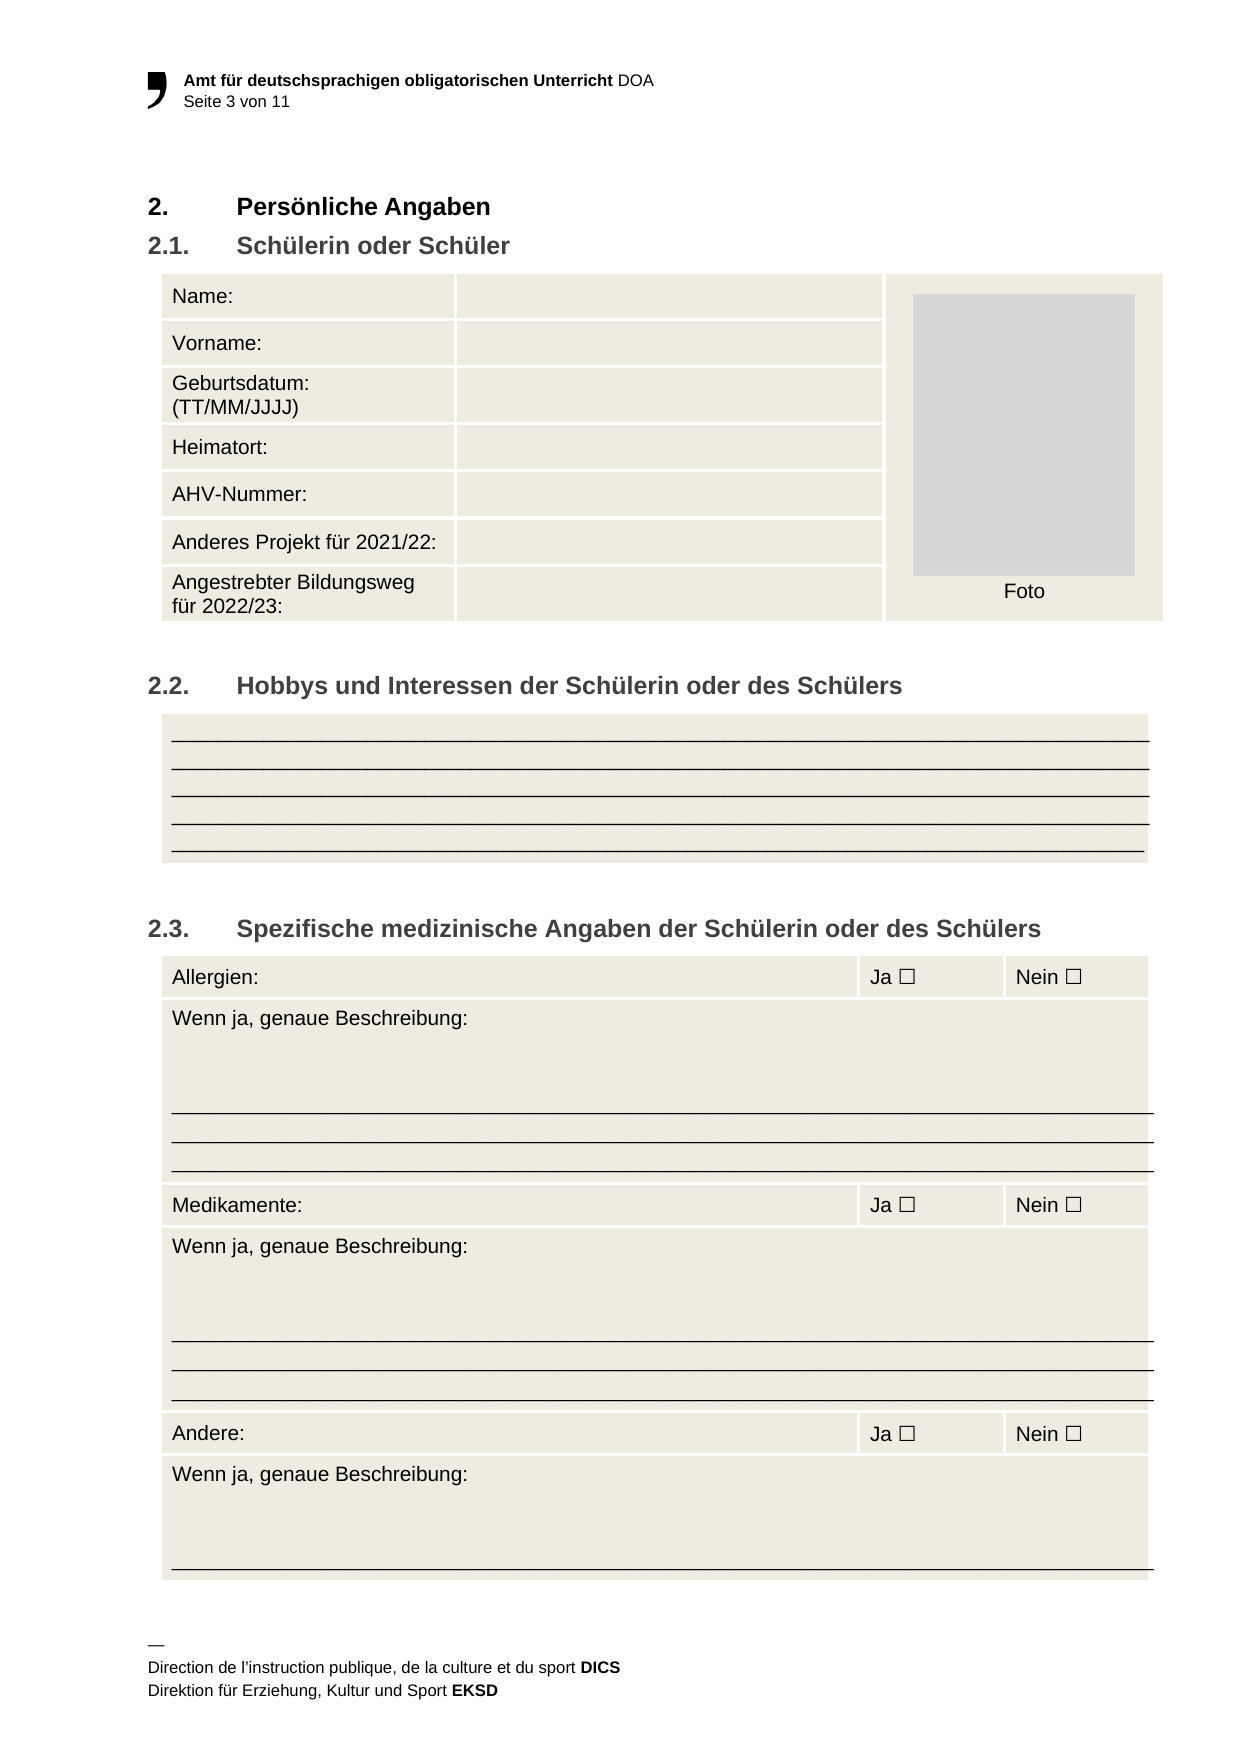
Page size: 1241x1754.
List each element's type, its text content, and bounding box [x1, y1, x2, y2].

table_cell Wenn ja, genaue Beschreibung: [162, 1000, 1148, 1182]
table_header [162, 714, 1148, 863]
table_cell Heimatort: [162, 425, 454, 469]
table_cell Nein [1006, 1185, 1148, 1225]
table_cell AHV-Nummer: [162, 472, 454, 516]
subtitle Schülerin oder Schüler [148, 231, 1152, 260]
table_cell Angestrebter Bildungsweg für 2022/23: [162, 567, 454, 621]
table_cell [457, 567, 882, 621]
subtitle Persönliche Angaben [148, 192, 1152, 221]
table_cell Andere: [162, 1413, 857, 1453]
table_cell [162, 1456, 1148, 1580]
picture [147, 72, 167, 109]
table_cell Ja [860, 1413, 1003, 1453]
table_cell Medikamente: [162, 1185, 857, 1225]
subtitle Spezifische medizinische Angaben der Schülerin oder des Schülers [148, 914, 1152, 943]
table_cell [457, 368, 882, 422]
table_cell Vorname: [162, 321, 454, 365]
table_header [457, 274, 882, 318]
table_header Foto [886, 274, 1163, 621]
table_cell [457, 520, 882, 564]
table_cell [457, 321, 882, 365]
table_cell Wenn ja, genaue Beschreibung: [162, 1228, 1148, 1410]
subtitle Hobbys und Interessen der Schülerin oder des Schülers [148, 671, 1152, 700]
table_cell [457, 472, 882, 516]
table_cell Anderes Projekt für 2021/22: [162, 520, 454, 564]
table_cell Geburtsdatum: (TT/MM/JJJJ) [162, 368, 454, 422]
table_header Name: [162, 274, 454, 318]
table_cell [457, 425, 882, 469]
table_cell Nein [1006, 1413, 1148, 1453]
table_header Allergien: [162, 956, 857, 997]
table_cell Ja [860, 1185, 1003, 1225]
table_header Nein [1006, 956, 1148, 997]
table_header Ja [860, 956, 1003, 997]
